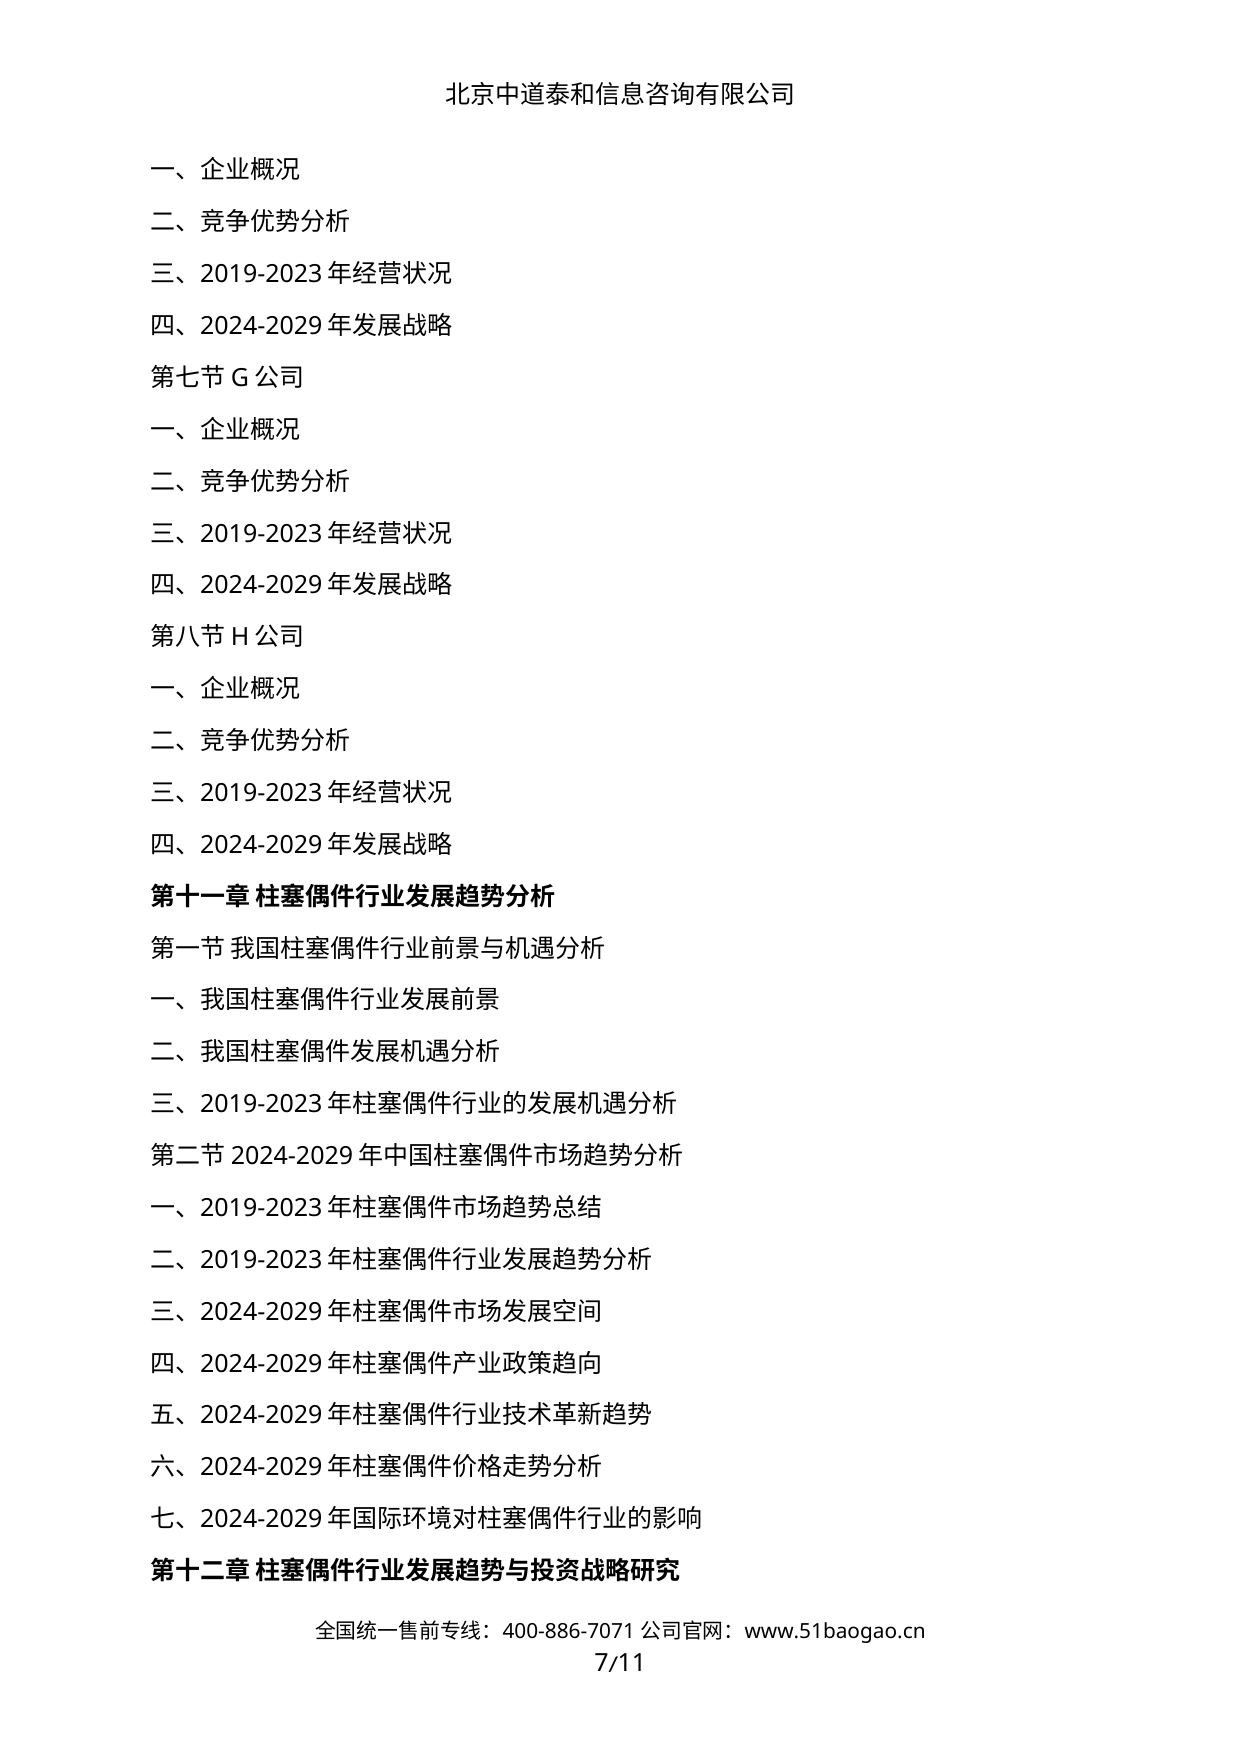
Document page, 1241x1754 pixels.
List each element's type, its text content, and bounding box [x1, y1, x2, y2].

text 一、2019-2023年柱塞偶件市场趋势总结 [150, 1187, 1090, 1224]
text 三、2019-2023年柱塞偶件行业的发展机遇分析 [150, 1084, 1090, 1120]
text 二、竞争优势分析 [150, 461, 1090, 497]
text 二、2019-2023年柱塞偶件行业发展趋势分析 [150, 1239, 1090, 1276]
text 一、企业概况 [150, 150, 1090, 186]
text 三、2019-2023年经营状况 [150, 254, 1090, 290]
text 第十一章 柱塞偶件行业发展趋势分析 [150, 876, 1090, 912]
text 一、企业概况 [150, 669, 1090, 705]
text 六、2024-2029年柱塞偶件价格走势分析 [150, 1447, 1090, 1483]
text 二、竞争优势分析 [150, 202, 1090, 238]
text 二、竞争优势分析 [150, 721, 1090, 757]
text 一、我国柱塞偶件行业发展前景 [150, 980, 1090, 1016]
text 七、2024-2029年国际环境对柱塞偶件行业的影响 [150, 1499, 1090, 1535]
text 四、2024-2029年柱塞偶件产业政策趋向 [150, 1343, 1090, 1379]
text 第二节 2024-2029年中国柱塞偶件市场趋势分析 [150, 1136, 1090, 1172]
text 第十二章 柱塞偶件行业发展趋势与投资战略研究 [150, 1551, 1090, 1587]
text 四、2024-2029年发展战略 [150, 565, 1090, 601]
text 第一节 我国柱塞偶件行业前景与机遇分析 [150, 928, 1090, 964]
text 三、2019-2023年经营状况 [150, 513, 1090, 549]
text 三、2019-2023年经营状况 [150, 772, 1090, 809]
text 四、2024-2029年发展战略 [150, 824, 1090, 861]
text 二、我国柱塞偶件发展机遇分析 [150, 1032, 1090, 1068]
text 五、2024-2029年柱塞偶件行业技术革新趋势 [150, 1395, 1090, 1431]
text 第八节 H公司 [150, 617, 1090, 653]
text 四、2024-2029年发展战略 [150, 306, 1090, 342]
text 第七节 G公司 [150, 357, 1090, 394]
text 三、2024-2029年柱塞偶件市场发展空间 [150, 1291, 1090, 1327]
text 一、企业概况 [150, 409, 1090, 446]
